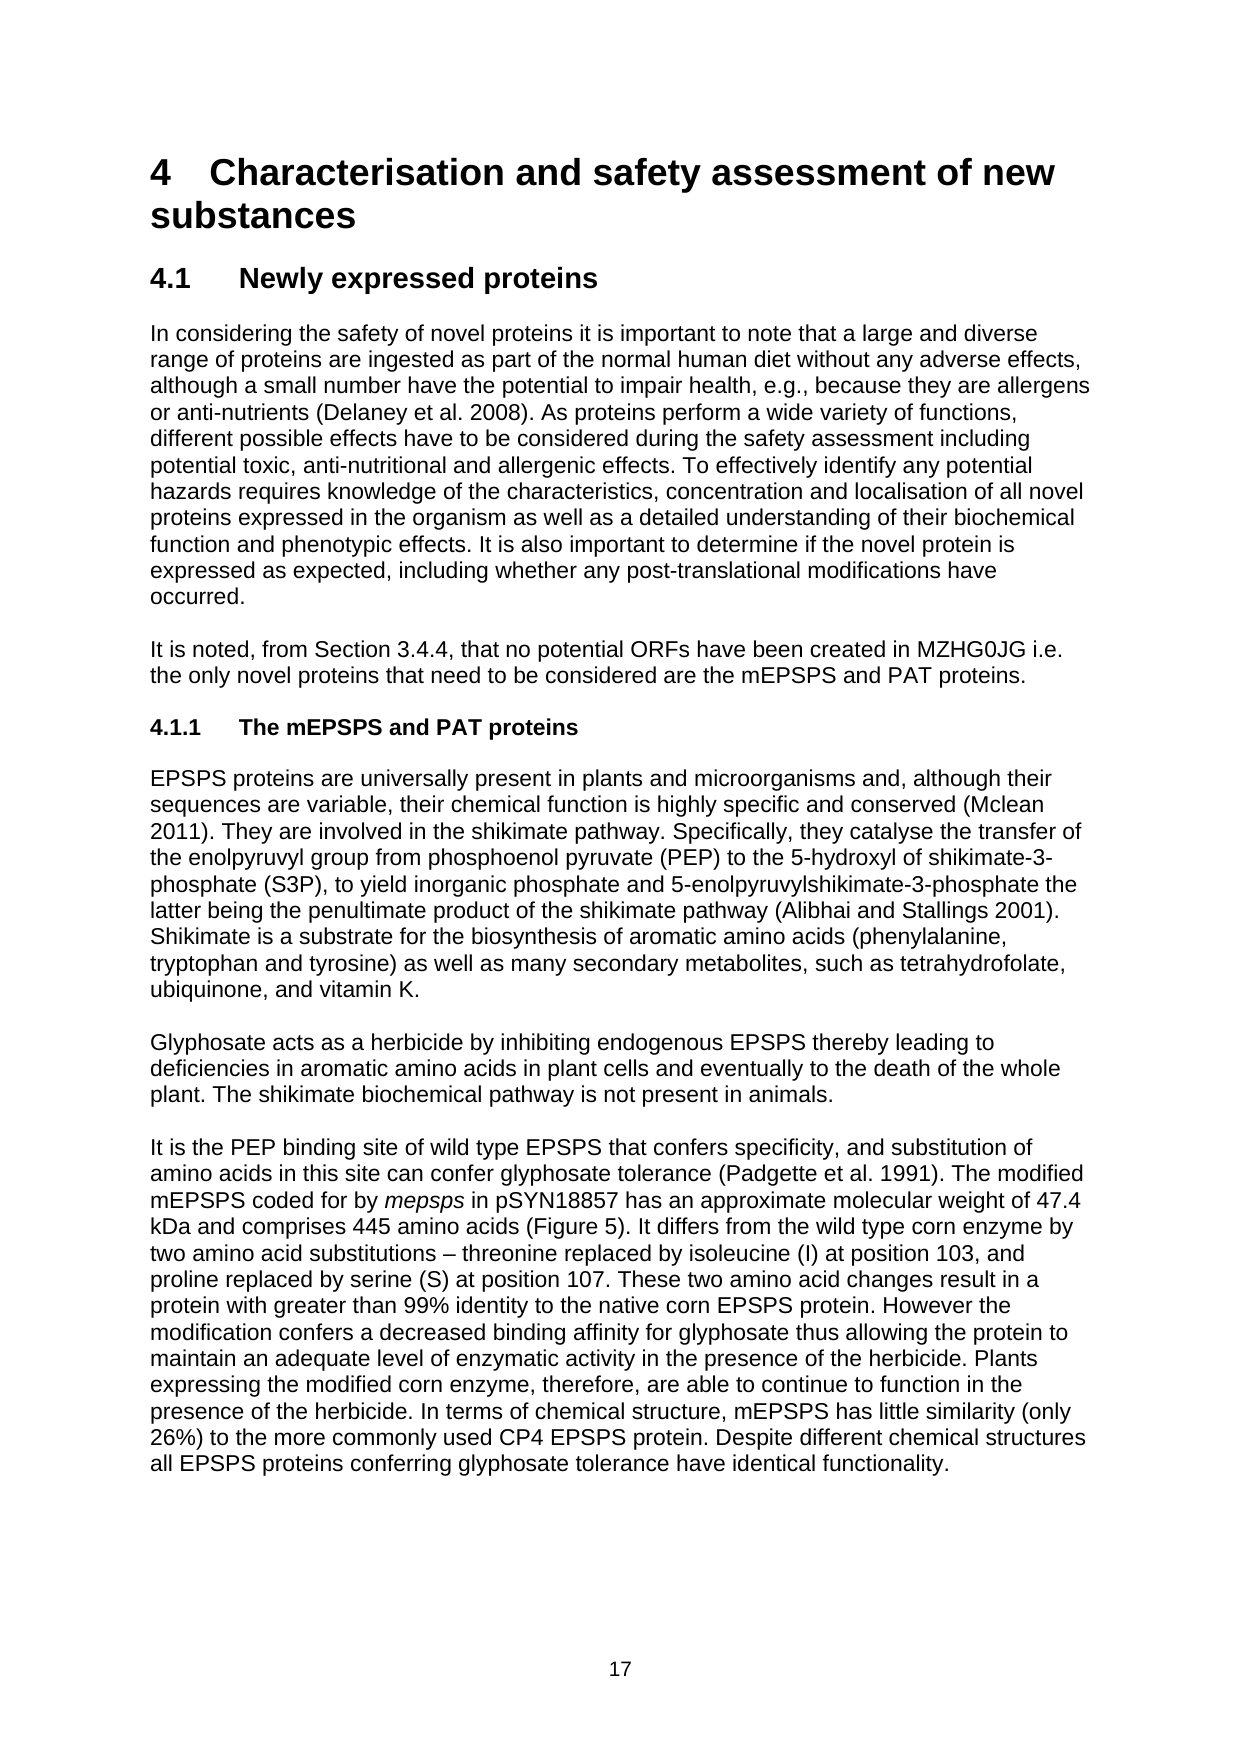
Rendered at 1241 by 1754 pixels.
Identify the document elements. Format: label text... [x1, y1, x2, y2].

text EPSPS proteins are universally present in plants and microorganisms and, although their sequences are variable, their chemical function is highly specific and conserved (Mclean 2011). They are involved in the shikimate pathway. Specifically, they catalyse the transfer of the enolpyruvyl group from phosphoenol pyruvate (PEP) to the 5-hydroxyl of shikimate-3-phosphate (S3P), to yield inorganic phosphate and 5-enolpyruvylshikimate-3-phosphate the latter being the penultimate product of the shikimate pathway (Alibhai and Stallings 2001). Shikimate is a substrate for the biosynthesis of aromatic amino acids (phenylalanine, tryptophan and tyrosine) as well as many secondary metabolites, such as tetrahydrofolate, ubiquinone, and vitamin K. [150, 765, 1090, 1002]
subtitle 4.1.1 The mEPSPS and PAT proteins [150, 714, 1090, 740]
text It is the PEP binding site of wild type EPSPS that confers specificity, and substitution of amino acids in this site can confer glyphosate tolerance (Padgette et al. 1991). The modified mEPSPS coded for by mepsps in pSYN18857 has an approximate molecular weight of 47.4 kDa and comprises 445 amino acids (Figure 5). It differs from the wild type corn enzyme by two amino acid substitutions – threonine replaced by isoleucine (I) at position 103, and proline replaced by serine (S) at position 107. These two amino acid changes result in a protein with greater than 99% identity to the native corn EPSPS protein. However the modification confers a decreased binding affinity for glyphosate thus allowing the protein to maintain an adequate level of enzymatic activity in the presence of the herbicide. Plants expressing the modified corn enzyme, therefore, are able to continue to function in the presence of the herbicide. In terms of chemical structure, mEPSPS has little similarity (only 26%) to the more commonly used CP4 EPSPS protein. Despite different chemical structures all EPSPS proteins conferring glyphosate tolerance have identical functionality. [150, 1134, 1090, 1477]
text Glyphosate acts as a herbicide by inhibiting endogenous EPSPS thereby leading to deficiencies in aromatic amino acids in plant cells and eventually to the death of the whole plant. The shikimate biochemical pathway is not present in animals. [150, 1029, 1090, 1108]
subtitle 4.1 Newly expressed proteins [150, 261, 1090, 295]
text It is noted, from Section 3.4.4, that no potential ORFs have been created in MZHG0JG i.e. the only novel proteins that need to be considered are the mEPSPS and PAT proteins. [150, 636, 1090, 689]
subtitle 4 Characterisation and safety assessment of new substances [150, 150, 1090, 236]
text In considering the safety of novel proteins it is important to note that a large and diverse range of proteins are ingested as part of the normal human diet without any adverse effects, although a small number have the potential to impair health, e.g., because they are allergens or anti-nutrients (Delaney et al. 2008). As proteins perform a wide variety of functions, different possible effects have to be considered during the safety assessment including potential toxic, anti-nutritional and allergenic effects. To effectively identify any potential hazards requires knowledge of the characteristics, concentration and localisation of all novel proteins expressed in the organism as well as a detailed understanding of their biochemical function and phenotypic effects. It is also important to determine if the novel protein is expressed as expected, including whether any post-translational modifications have occurred. [150, 320, 1090, 610]
